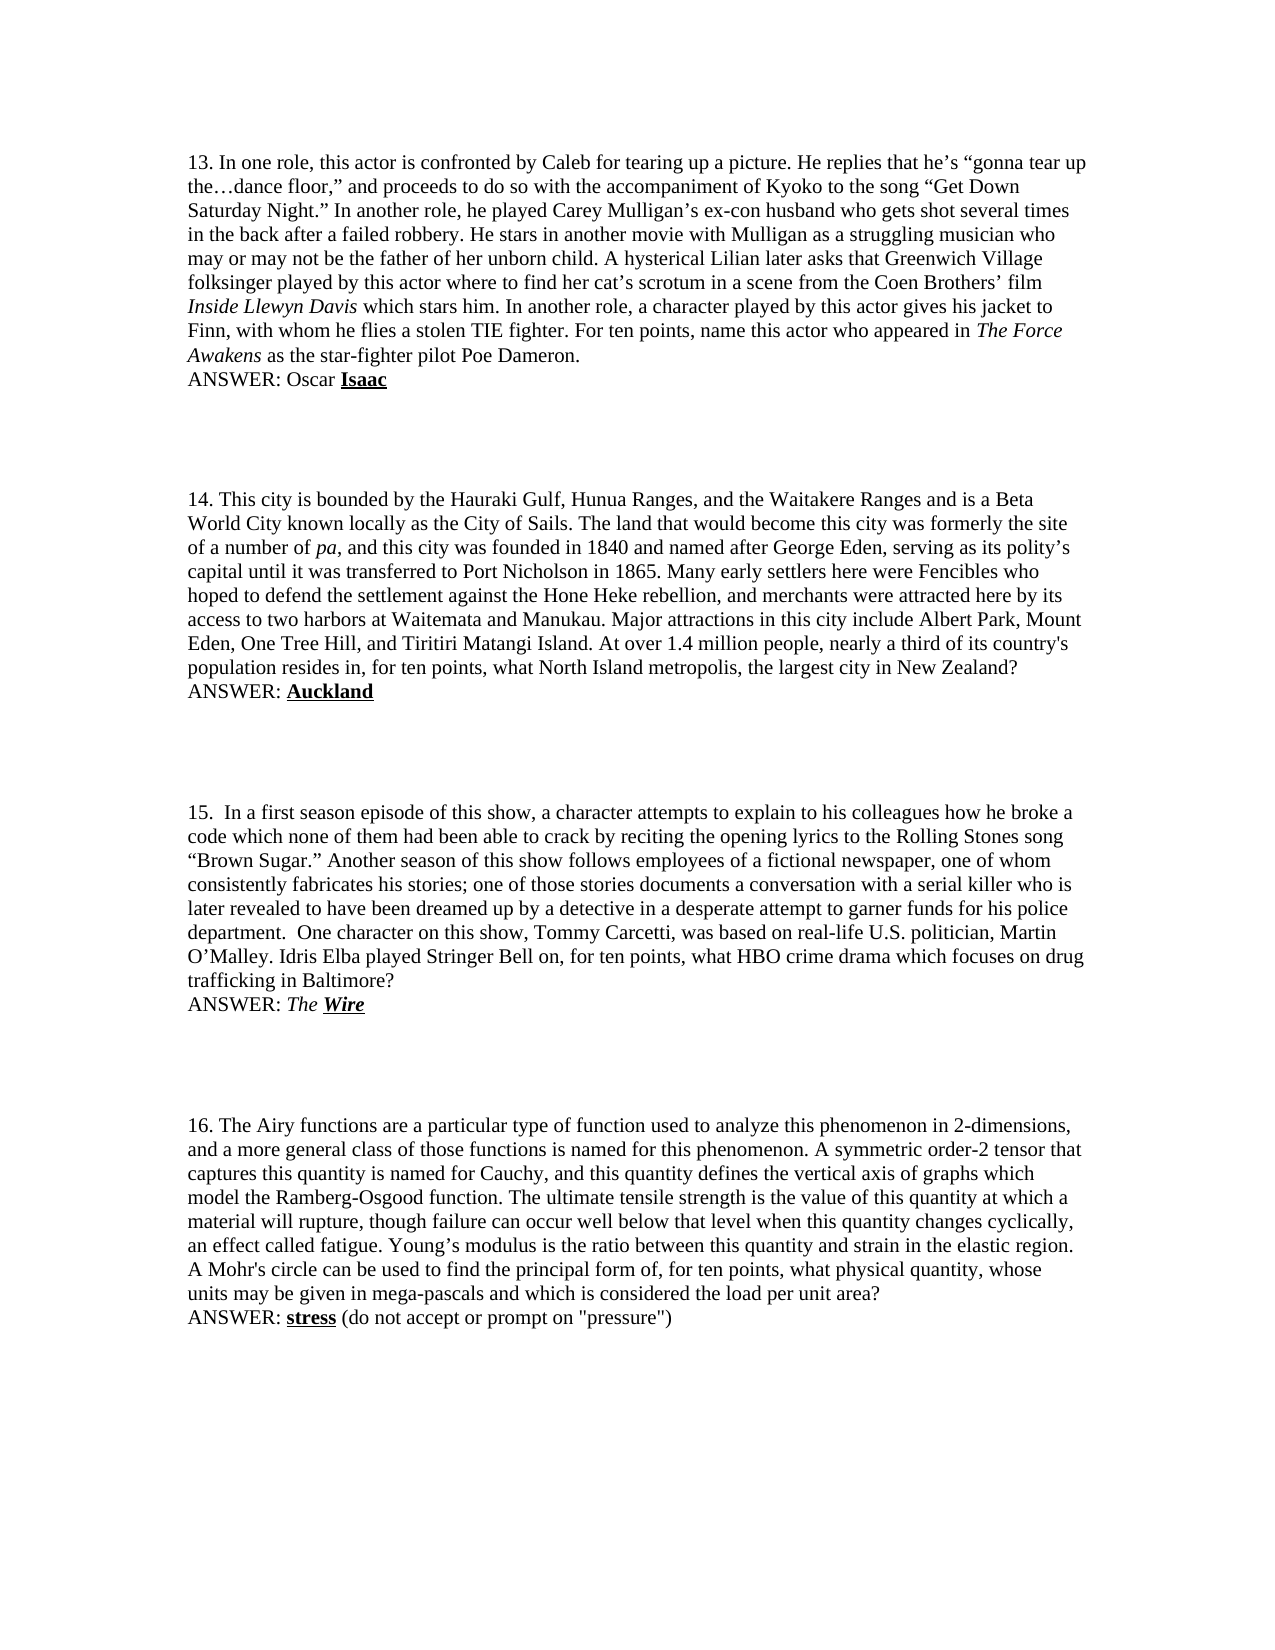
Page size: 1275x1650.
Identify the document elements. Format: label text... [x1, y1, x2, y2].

text 13. In one role, this actor is confronted by Caleb for tearing up a picture. He replies that he’s “gonna tear up the…dance floor,” and proceeds to do so with the accompaniment of Kyoko to the song “Get Down Saturday Night.” In another role, he played Carey Mulligan’s ex-con husband who gets shot several times in the back after a failed robbery. He stars in another movie with Mulligan as a struggling musician who may or may not be the father of her unborn child. A hysterical Lilian later asks that Greenwich Village folksinger played by this actor where to find her cat’s scrotum in a scene from the Coen Brothers’ film Inside Llewyn Davis which stars him. In another role, a character played by this actor gives his jacket to Finn, with whom he flies a stolen TIE fighter. For ten points, name this actor who appeared in The Force Awakens as the star-fighter pilot Poe Dameron. [187, 150, 1087, 367]
text 15. In a first season episode of this show, a character attempts to explain to his colleagues how he broke a code which none of them had been able to crack by reciting the opening lyrics to the Rolling Stones song “Brown Sugar.” Another season of this show follows employees of a fictional newspaper, one of whom consistently fabricates his stories; one of those stories documents a conversation with a serial killer who is later revealed to have been dreamed up by a detective in a desperate attempt to garner funds for his police department. One character on this show, Tommy Carcetti, was based on real-life U.S. politician, Martin O’Malley. Idris Elba played Stringer Bell on, for ten points, what HBO crime drama which focuses on drug trafficking in Baltimore? [187, 800, 1087, 992]
text ANSWER: Oscar Isaac [187, 367, 1087, 391]
text ANSWER: stress (do not accept or prompt on "pressure") [187, 1305, 1087, 1329]
text ANSWER: The Wire [187, 992, 1087, 1016]
text 16. The Airy functions are a particular type of function used to analyze this phenomenon in 2-dimensions, and a more general class of those functions is named for this phenomenon. A symmetric order-2 tensor that captures this quantity is named for Cauchy, and this quantity defines the vertical axis of graphs which model the Ramberg-Osgood function. The ultimate tensile strength is the value of this quantity at which a material will rupture, though failure can occur well below that level when this quantity changes cyclically, an effect called fatigue. Young’s modulus is the ratio between this quantity and strain in the elastic region. A Mohr's circle can be used to find the principal form of, for ten points, what physical quantity, whose units may be given in mega-pascals and which is considered the load per unit area? [187, 1112, 1087, 1305]
text ANSWER: Auckland [187, 679, 1087, 703]
text 14. This city is bounded by the Hauraki Gulf, Hunua Ranges, and the Waitakere Ranges and is a Beta World City known locally as the City of Sails. The land that would become this city was formerly the site of a number of pa, and this city was founded in 1840 and named after George Eden, serving as its polity’s capital until it was transferred to Port Nicholson in 1865. Many early settlers here were Fencibles who hoped to defend the settlement against the Hone Heke rebellion, and merchants were attracted here by its access to two harbors at Waitemata and Manukau. Major attractions in this city include Albert Park, Mount Eden, One Tree Hill, and Tiritiri Matangi Island. At over 1.4 million people, nearly a third of its country's population resides in, for ten points, what North Island metropolis, the largest city in New Zealand? [187, 487, 1087, 679]
